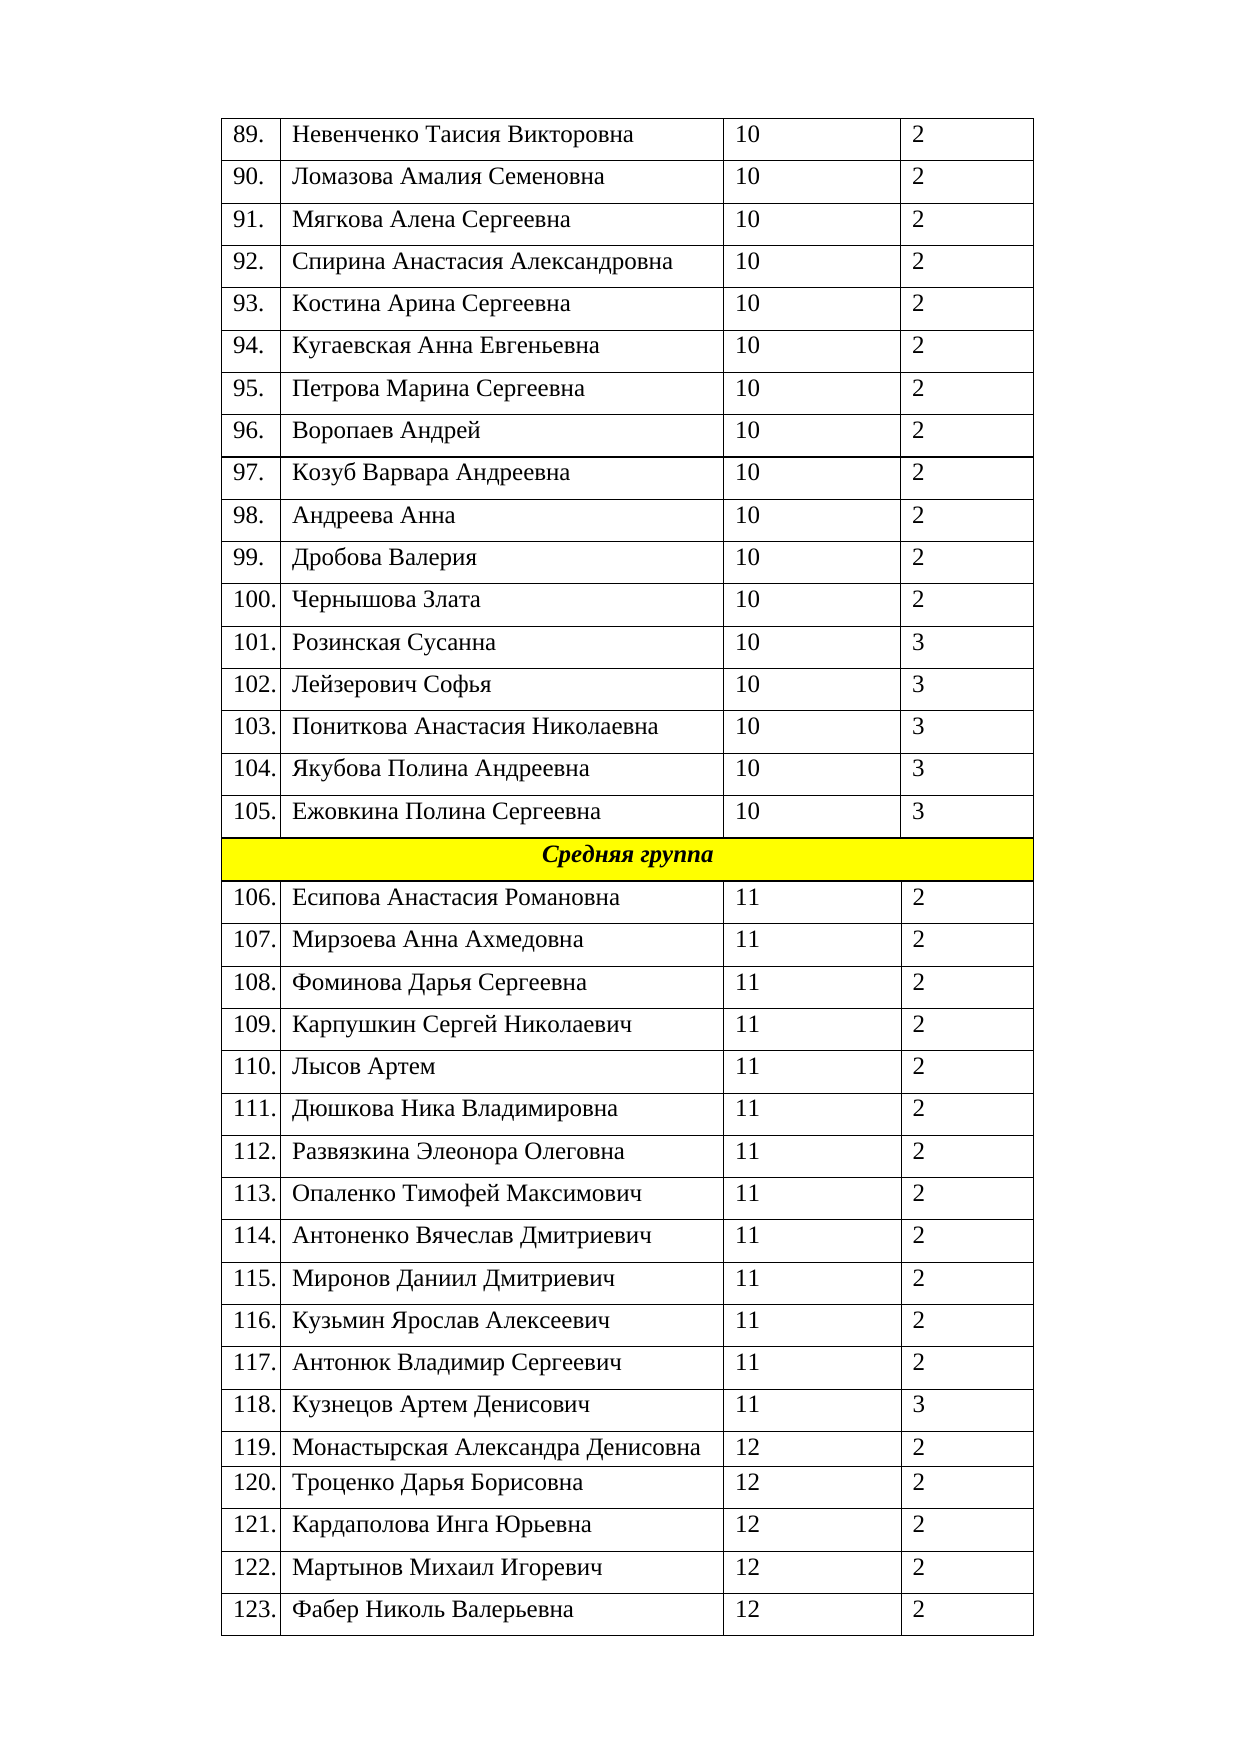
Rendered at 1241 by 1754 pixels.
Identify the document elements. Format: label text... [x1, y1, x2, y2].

table_cell 2 [901, 246, 1033, 287]
table_cell Кугаевская Анна Евгеньевна [281, 331, 723, 372]
table_cell 11 [724, 1390, 901, 1431]
table_cell Мирзоева Анна Ахмедовна [281, 924, 723, 966]
table_cell 2 [902, 1009, 1033, 1050]
table_cell 2 [901, 331, 1033, 372]
table_cell Воропаев Андрей [281, 415, 723, 456]
table_cell 2 [902, 1594, 1033, 1635]
table_cell [222, 1051, 280, 1092]
table_cell 11 [724, 1009, 901, 1050]
table_cell [222, 1390, 280, 1431]
table_cell [222, 1178, 280, 1219]
table_cell Лейзерович Софья [281, 669, 723, 710]
table_cell [222, 500, 280, 541]
table_cell 3 [901, 669, 1033, 710]
table_cell [222, 246, 280, 287]
table_header Средняя группа [222, 839, 1033, 880]
table_cell 3 [901, 754, 1033, 795]
table_cell 2 [901, 119, 1033, 160]
table_cell Дюшкова Ника Владимировна [281, 1094, 723, 1135]
table_cell [222, 161, 280, 203]
table_cell Кузьмин Ярослав Алексеевич [281, 1305, 723, 1346]
table_header 11 [724, 882, 901, 923]
table_cell 11 [724, 967, 901, 1008]
table_cell 2 [902, 1467, 1033, 1508]
table_cell 2 [901, 288, 1033, 329]
table_cell 2 [902, 1220, 1033, 1262]
table_cell [222, 967, 280, 1008]
table_cell Дробова Валерия [281, 542, 723, 583]
table_cell 2 [901, 161, 1033, 203]
table_cell Розинская Сусанна [281, 627, 723, 668]
table_cell 2 [902, 1552, 1033, 1593]
table_cell [222, 1467, 280, 1508]
table_cell 2 [901, 415, 1033, 456]
table_cell Антонюк Владимир Сергеевич [281, 1347, 723, 1388]
table_cell Петрова Марина Сергеевна [281, 373, 723, 414]
table_cell 12 [724, 1509, 901, 1551]
table_cell 10 [724, 204, 900, 245]
table_cell [222, 1347, 280, 1388]
table_cell Спирина Анастасия Александровна [281, 246, 723, 287]
table_cell Кузнецов Артем Денисович [281, 1390, 723, 1431]
table_cell 3 [901, 711, 1033, 752]
table_cell Ломазова Амалия Семеновна [281, 161, 723, 203]
table_cell Фабер Николь Валерьевна [281, 1594, 723, 1635]
table_cell 11 [724, 924, 901, 966]
table_cell 10 [724, 500, 900, 541]
table_cell [222, 1432, 280, 1466]
table_cell [222, 288, 280, 329]
table_cell Лысов Артем [281, 1051, 723, 1092]
table_cell 10 [724, 711, 900, 752]
table_cell 2 [902, 1509, 1033, 1551]
table_cell 11 [724, 1051, 901, 1092]
table_cell 2 [902, 1347, 1033, 1388]
table_cell 2 [901, 373, 1033, 414]
table_cell [222, 204, 280, 245]
table_cell 2 [902, 1432, 1033, 1466]
table_cell [222, 373, 280, 414]
table_cell Мягкова Алена Сергеевна [281, 204, 723, 245]
table_cell 2 [902, 967, 1033, 1008]
table_cell [222, 1094, 280, 1135]
table_cell 2 [901, 500, 1033, 541]
table_cell 2 [902, 1051, 1033, 1092]
table_cell [222, 1009, 280, 1050]
table_cell 11 [724, 1136, 901, 1177]
table_cell 2 [901, 458, 1033, 499]
table_cell [222, 754, 280, 795]
table_cell 2 [902, 1094, 1033, 1135]
table_cell 10 [724, 331, 900, 372]
table_cell [222, 331, 280, 372]
table_cell 10 [724, 542, 900, 583]
table_cell [222, 1305, 280, 1346]
table_cell [222, 415, 280, 456]
table_cell Якубова Полина Андреевна [281, 754, 723, 795]
table_cell 11 [724, 1220, 901, 1262]
table_cell Развязкина Элеонора Олеговна [281, 1136, 723, 1177]
table_cell [222, 584, 280, 626]
table_cell [222, 119, 280, 160]
table_cell Ежовкина Полина Сергеевна [281, 796, 723, 837]
table_cell 2 [901, 584, 1033, 626]
table_cell 12 [724, 1552, 901, 1593]
table_cell 2 [902, 1178, 1033, 1219]
table_cell 2 [901, 542, 1033, 583]
table_cell Пониткова Анастасия Николаевна [281, 711, 723, 752]
table_cell [222, 924, 280, 966]
table_cell 10 [724, 415, 900, 456]
table_cell 12 [724, 1594, 901, 1635]
table_cell [222, 796, 280, 837]
table_cell [222, 458, 280, 499]
table_cell Костина Арина Сергеевна [281, 288, 723, 329]
table_cell 3 [902, 1390, 1033, 1431]
table_cell [222, 1220, 280, 1262]
table_cell [222, 711, 280, 752]
table_cell 2 [902, 1305, 1033, 1346]
table_cell 10 [724, 119, 900, 160]
table_header [222, 882, 280, 923]
table_cell Невенченко Таисия Викторовна [281, 119, 723, 160]
table_cell Кардаполова Инга Юрьевна [281, 1509, 723, 1551]
table_cell 12 [724, 1432, 901, 1466]
table_cell [222, 627, 280, 668]
table_cell 11 [724, 1178, 901, 1219]
table_cell [222, 1509, 280, 1551]
table_cell 2 [902, 1136, 1033, 1177]
table_cell 10 [724, 584, 900, 626]
table_cell 10 [724, 458, 900, 499]
table_cell Фоминова Дарья Сергеевна [281, 967, 723, 1008]
table_cell Троценко Дарья Борисовна [281, 1467, 723, 1508]
table_cell 10 [724, 754, 900, 795]
table_cell 2 [902, 924, 1033, 966]
table_cell 11 [724, 1305, 901, 1346]
table_cell Антоненко Вячеслав Дмитриевич [281, 1220, 723, 1262]
table_header 2 [902, 882, 1033, 923]
table_cell 10 [724, 246, 900, 287]
table_cell Миронов Даниил Дмитриевич [281, 1263, 723, 1304]
table_cell Мартынов Михаил Игоревич [281, 1552, 723, 1593]
table_cell 10 [724, 669, 900, 710]
table_cell 11 [724, 1094, 901, 1135]
table_header Есипова Анастасия Романовна [281, 882, 723, 923]
table_cell Козуб Варвара Андреевна [281, 458, 723, 499]
table_cell Монастырская Александра Денисовна [281, 1432, 723, 1466]
table_cell 3 [901, 796, 1033, 837]
table_cell [222, 1263, 280, 1304]
table_cell [222, 1552, 280, 1593]
table_cell [222, 1594, 280, 1635]
table_cell 10 [724, 373, 900, 414]
table_cell 12 [724, 1467, 901, 1508]
table_cell 2 [902, 1263, 1033, 1304]
table_cell [222, 542, 280, 583]
table_cell 11 [724, 1347, 901, 1388]
table_cell 10 [724, 627, 900, 668]
table_cell 2 [901, 204, 1033, 245]
table_cell Андреева Анна [281, 500, 723, 541]
table_cell 3 [901, 627, 1033, 668]
table_cell 10 [724, 288, 900, 329]
table_cell 10 [724, 796, 900, 837]
table_cell Опаленко Тимофей Максимович [281, 1178, 723, 1219]
table_cell Чернышова Злата [281, 584, 723, 626]
table_cell Карпушкин Сергей Николаевич [281, 1009, 723, 1050]
table_cell 10 [724, 161, 900, 203]
table_cell [222, 1136, 280, 1177]
table_cell 11 [724, 1263, 901, 1304]
table_cell [222, 669, 280, 710]
